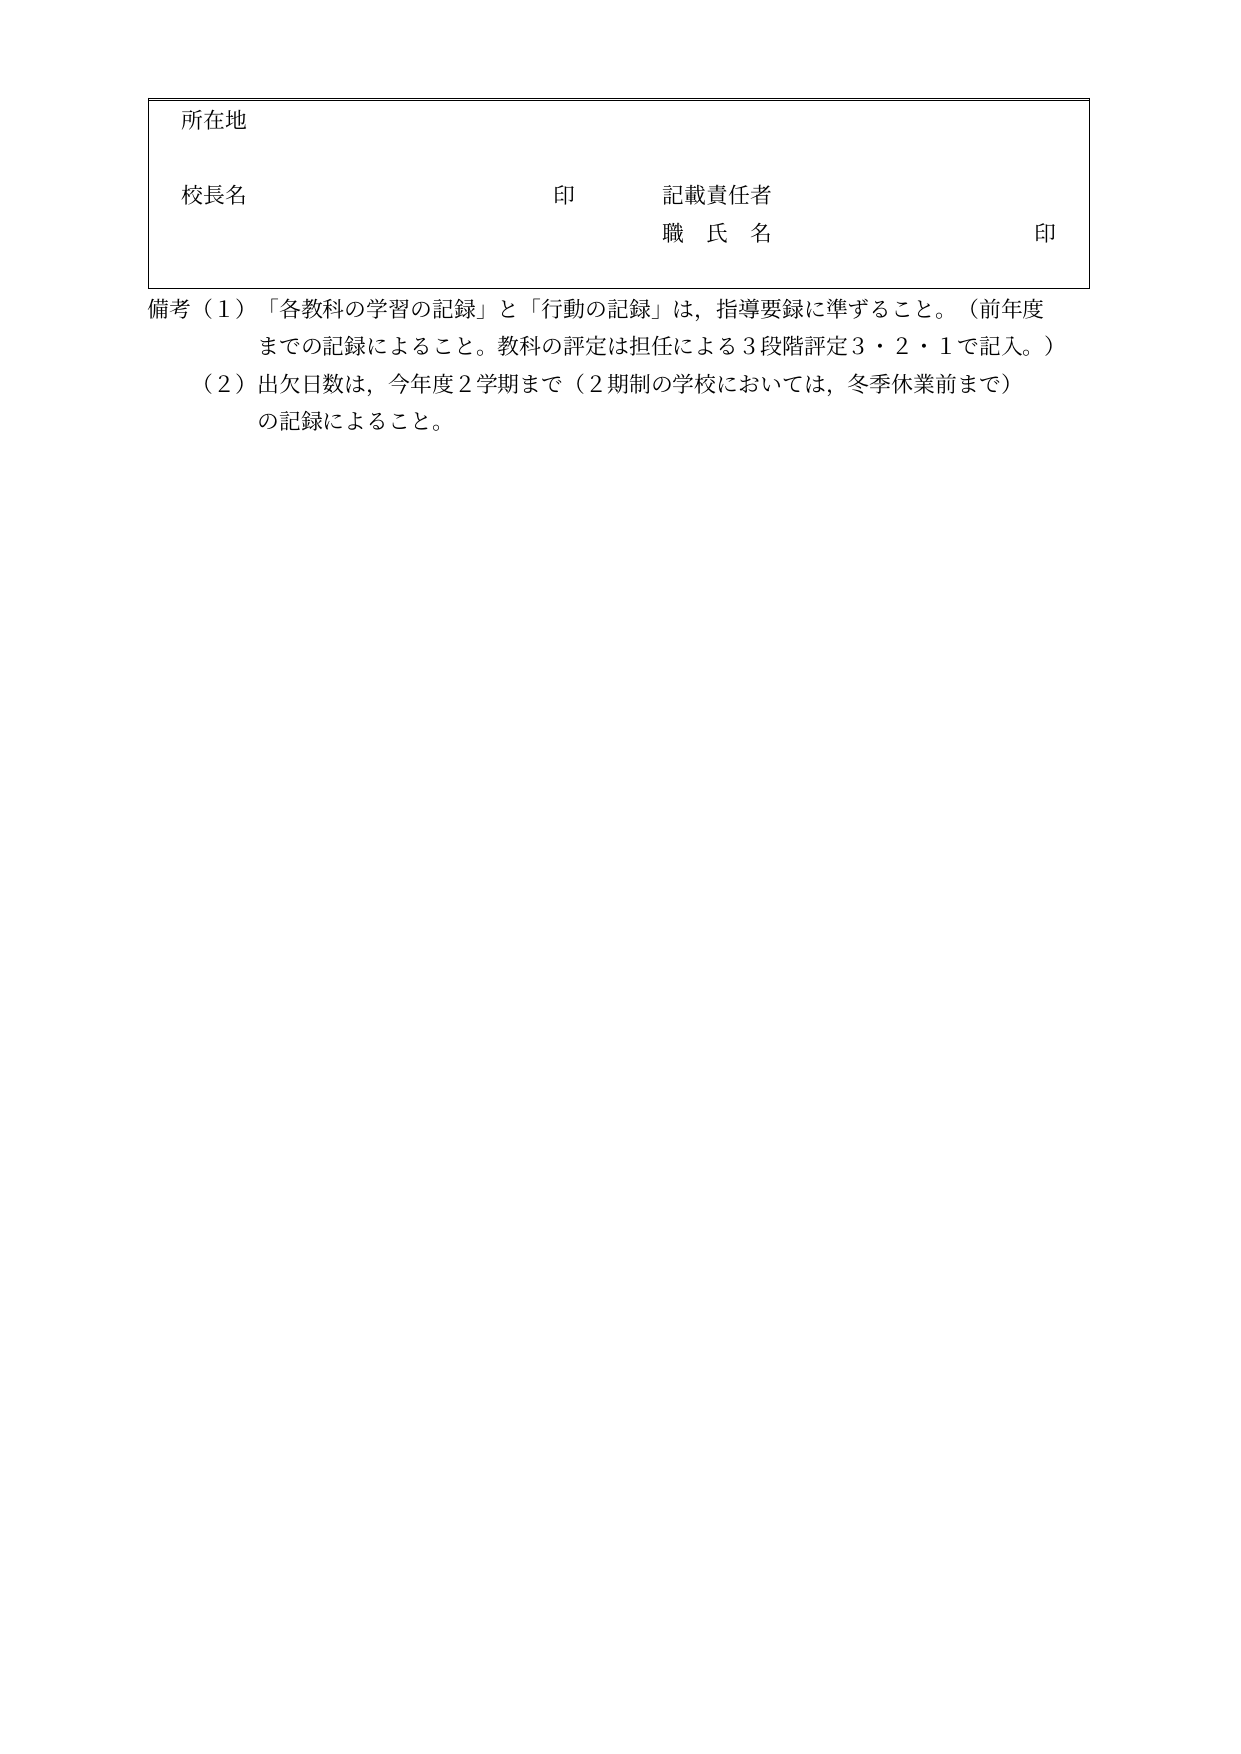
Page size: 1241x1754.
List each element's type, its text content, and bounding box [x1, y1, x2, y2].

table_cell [149, 101, 1089, 288]
text の記録によること。 [257, 402, 1092, 439]
text までの記録によること。教科の評定は担任による３段階評定３・２・１で記入。） [257, 327, 1092, 364]
text （２）出欠日数は，今年度２学期まで（２期制の学校においては，冬季休業前まで） [148, 364, 1092, 402]
text 備考（１）「各教科の学習の記録」と「行動の記録」は，指導要録に準ずること。（前年度 [148, 289, 1092, 327]
